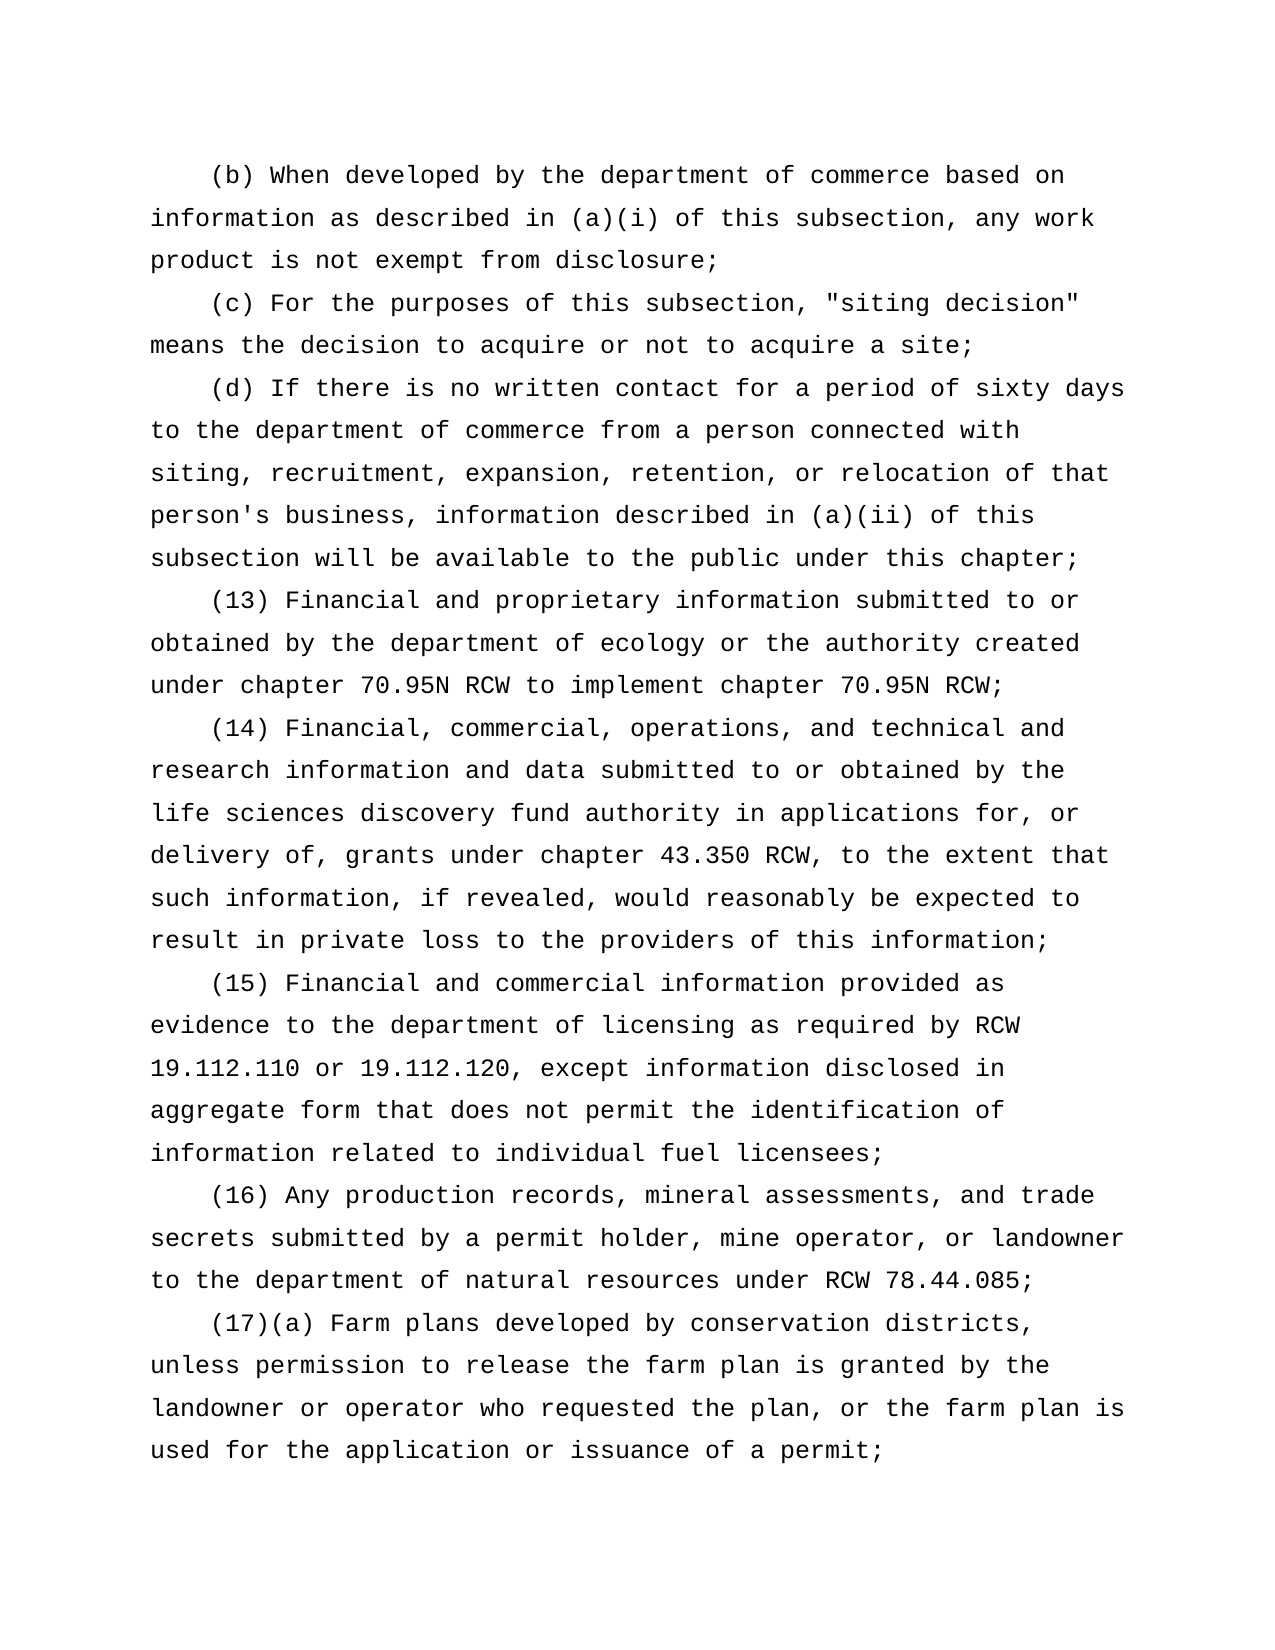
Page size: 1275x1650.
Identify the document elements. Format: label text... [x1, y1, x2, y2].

text (17)(a) Farm plans developed by conservation districts, unless permission to release the farm plan is granted by the landowner or operator who requested the plan, or the farm plan is used for the application or issuance of a permit; [150, 1297, 1125, 1467]
text (15) Financial and commercial information provided as evidence to the department of licensing as required by RCW 19.112.110 or 19.112.120, except information disclosed in aggregate form that does not permit the identification of information related to individual fuel licensees; [150, 957, 1125, 1170]
text (14) Financial, commercial, operations, and technical and research information and data submitted to or obtained by the life sciences discovery fund authority in applications for, or delivery of, grants under chapter 43.350 RCW, to the extent that such information, if revealed, would reasonably be expected to result in private loss to the providers of this information; [150, 702, 1125, 957]
text (c) For the purposes of this subsection, "siting decision" means the decision to acquire or not to acquire a site; [150, 277, 1125, 362]
text (b) When developed by the department of commerce based on information as described in (a)(i) of this subsection, any work product is not exempt from disclosure; [150, 150, 1125, 277]
text (d) If there is no written contact for a period of sixty days to the department of commerce from a person connected with siting, recruitment, expansion, retention, or relocation of that person's business, information described in (a)(ii) of this subsection will be available to the public under this chapter; [150, 362, 1125, 575]
text (16) Any production records, mineral assessments, and trade secrets submitted by a permit holder, mine operator, or landowner to the department of natural resources under RCW 78.44.085; [150, 1170, 1125, 1297]
text (13) Financial and proprietary information submitted to or obtained by the department of ecology or the authority created under chapter 70.95N RCW to implement chapter 70.95N RCW; [150, 575, 1125, 702]
